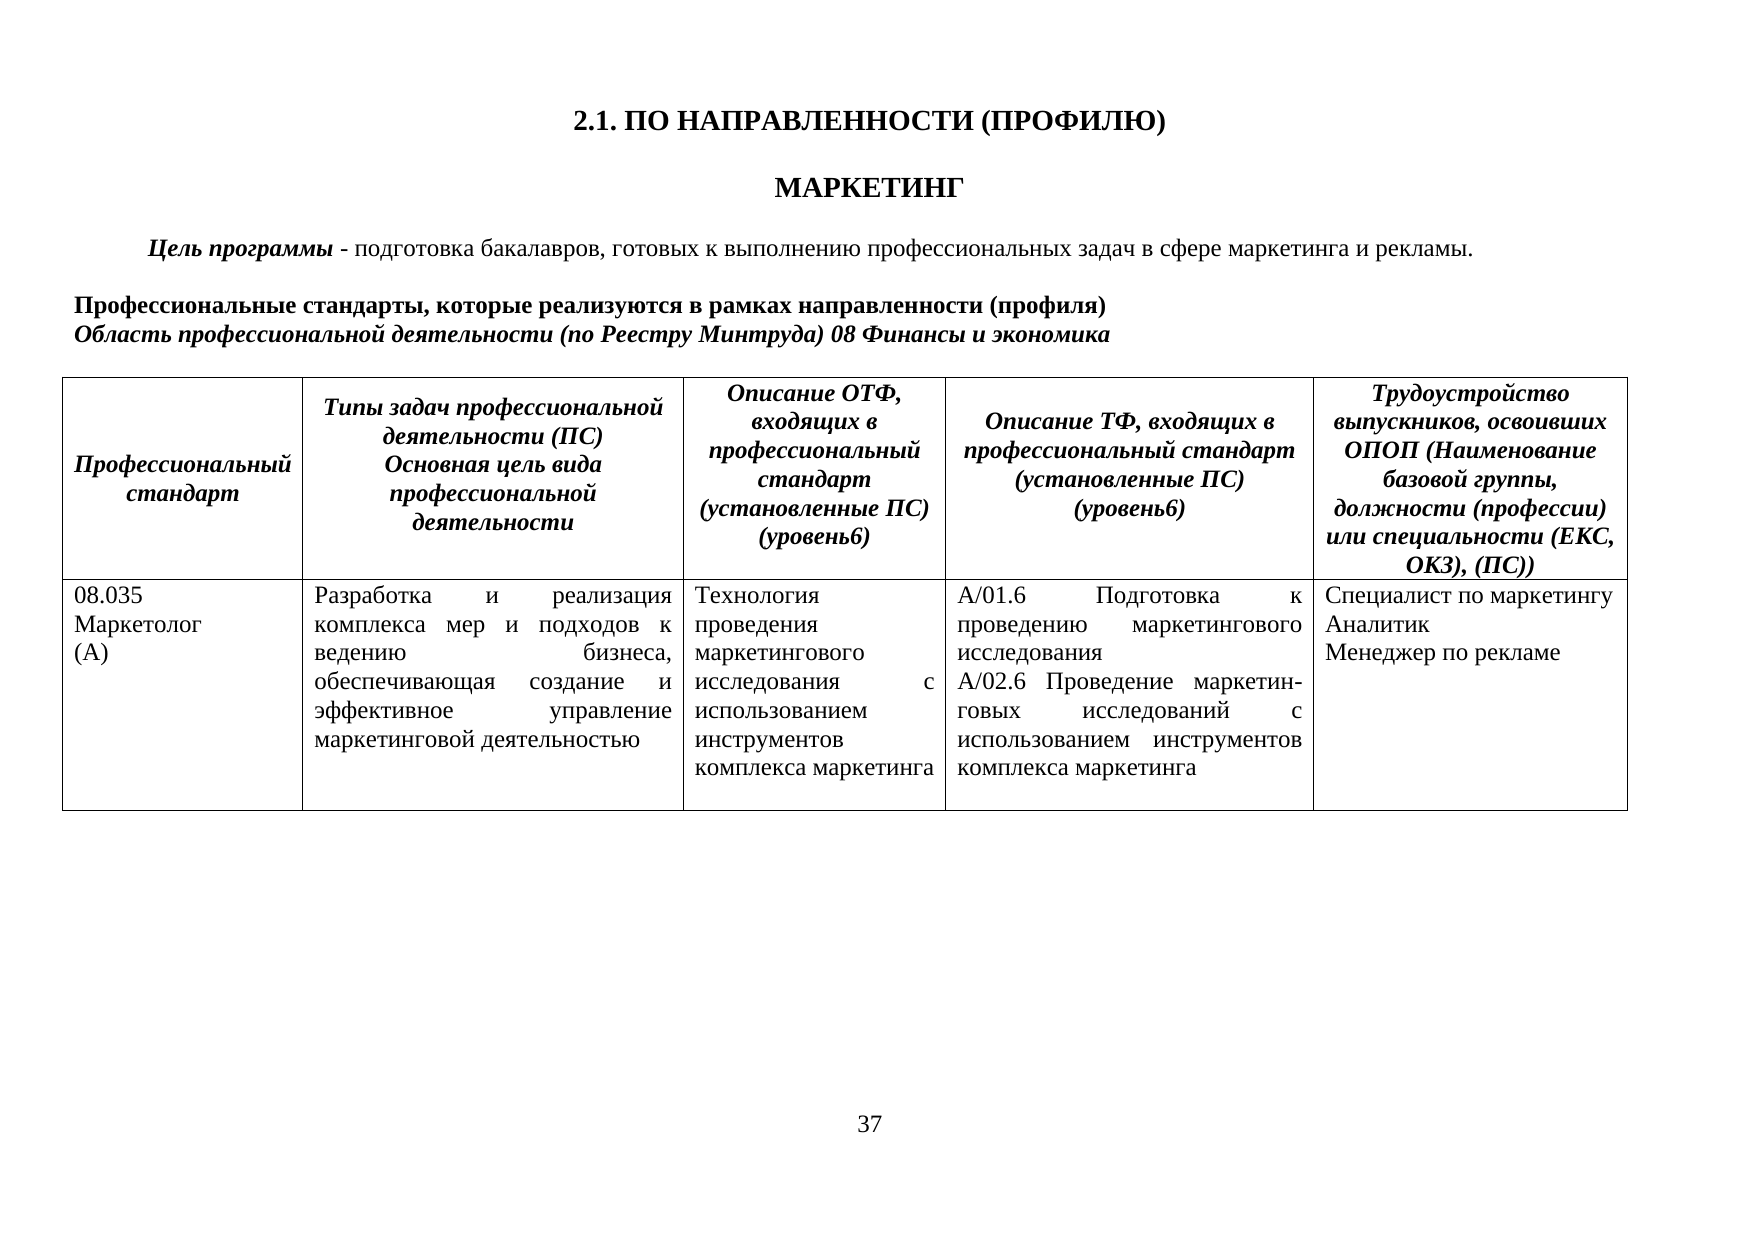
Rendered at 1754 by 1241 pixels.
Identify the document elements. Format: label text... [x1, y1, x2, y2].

text Профессиональные стандарты, которые реализуются в рамках направленности (профиля) [74, 290, 1665, 319]
table_cell 08.035 Маркетолог (А) [63, 580, 302, 810]
table_cell Специалист по маркетингу Аналитик Менеджер по рекламе [1314, 580, 1627, 810]
table_header Описание ТФ, входящих в профессиональный стандарт (установленные ПС) (уровень6) [946, 378, 1313, 579]
table_header Описание ОТФ, входящих в профессиональный стандарт (установленные ПС) (уровень6) [684, 378, 945, 579]
table_header Трудоустройство выпускников, освоивших ОПОП (Наименование базовой группы, должности (профессии) или специальности (ЕКС, ОКЗ), (ПС)) [1314, 378, 1627, 579]
text 2.1. ПО НАПРАВЛЕННОСТИ (ПРОФИЛЮ) [74, 103, 1665, 137]
table_cell Технология проведения маркетингового исследования с использованием инструментов комплекса маркетинга [684, 580, 945, 810]
text МАРКЕТИНГ [74, 171, 1665, 204]
text Цель программы - подготовка бакалавров, готовых к выполнению профессиональных задач в сфере маркетинга и рекламы. [74, 233, 1665, 262]
text Область профессиональной деятельности (по Реестру Минтруда) 08 Финансы и экономика [74, 319, 1665, 348]
table_cell Разработка и реализация комплекса мер и подходов к ведению бизнеса, обеспечивающая создание и эффективное управление маркетинговой деятельностью [303, 580, 683, 810]
table_header Профессиональный стандарт [63, 378, 302, 579]
table_cell А/01.6 Подготовка к проведению маркетингового исследования А/02.6 Проведение маркетинговых исследований с использованием инструментов комплекса маркетинга [946, 580, 1313, 810]
table_header Типы задач профессиональной деятельности (ПС) Основная цель вида профессиональной деятельности [303, 378, 683, 579]
